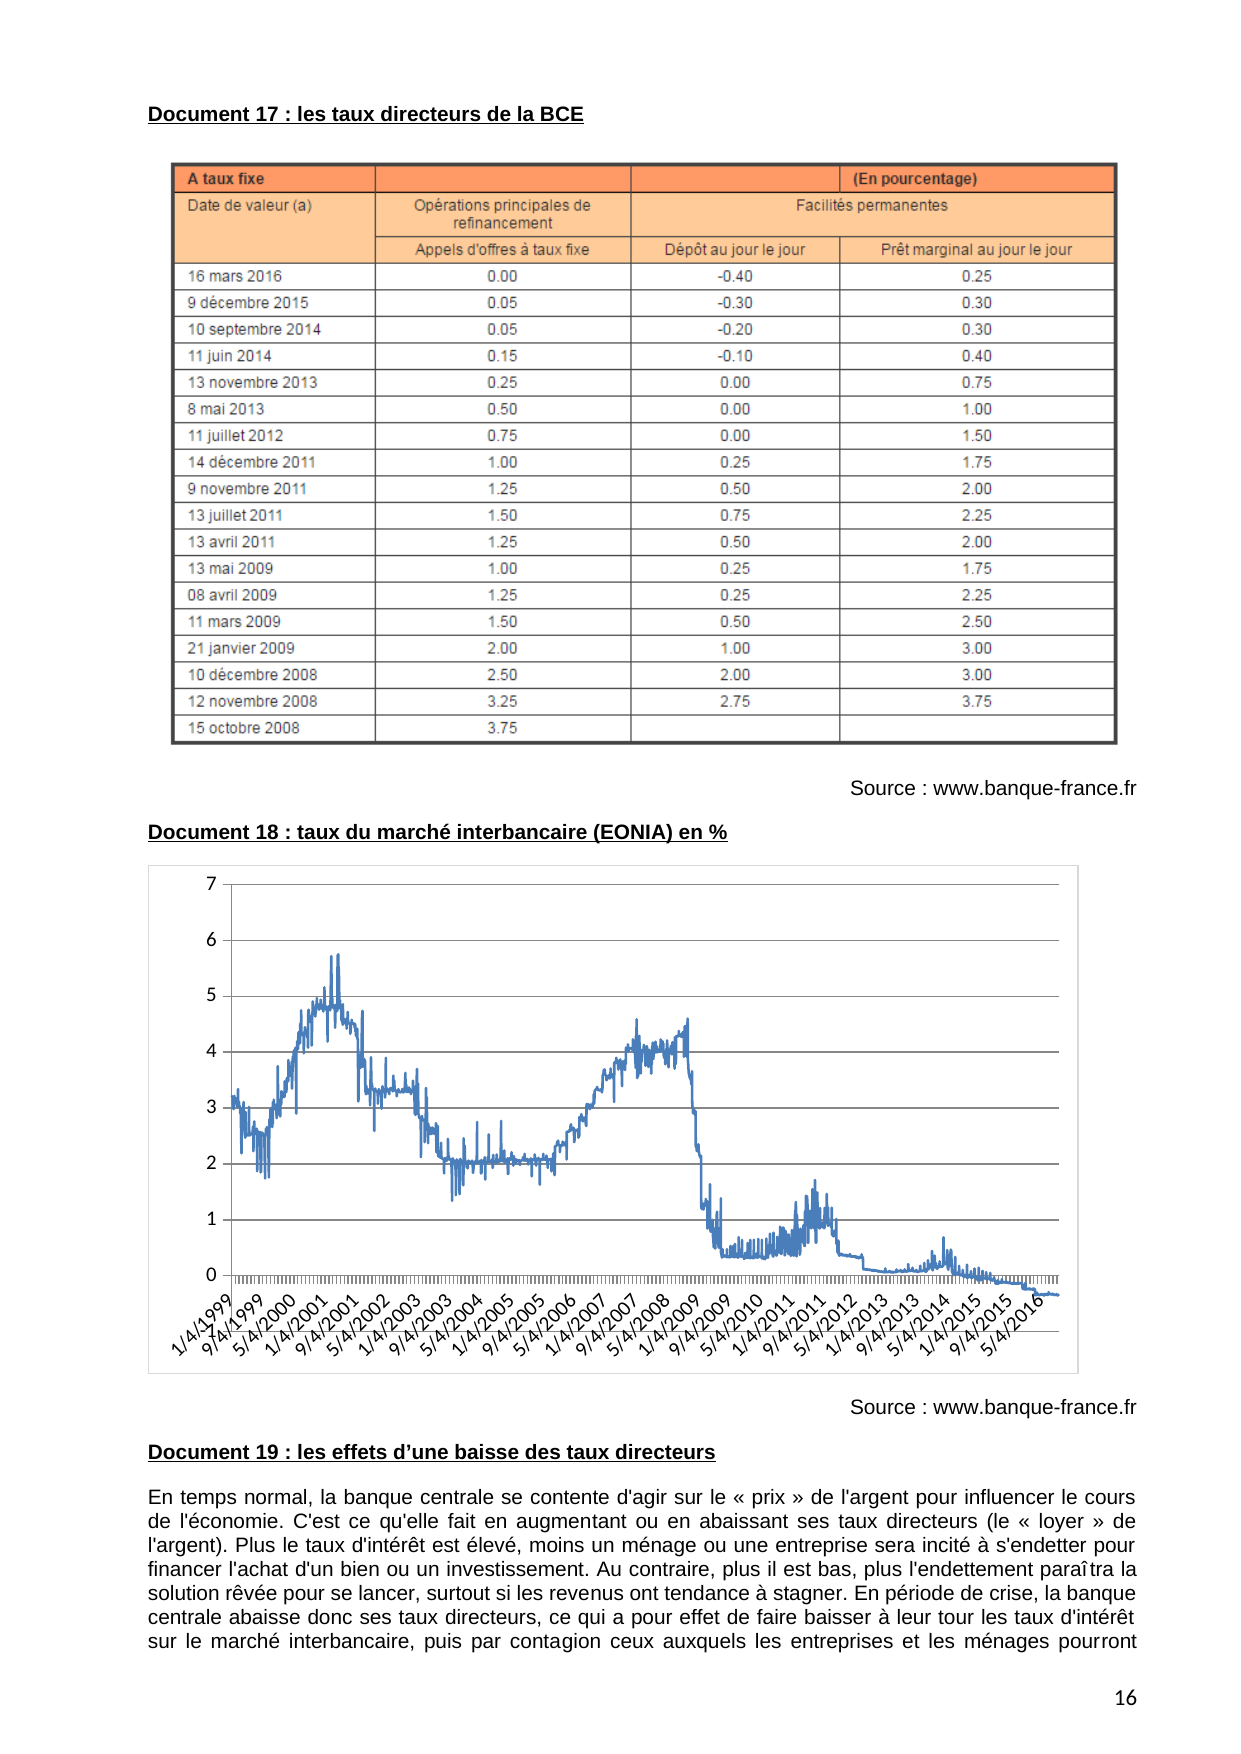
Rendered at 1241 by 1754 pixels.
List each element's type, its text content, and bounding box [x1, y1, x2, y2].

text Document 17 : les taux directeurs de la BCE [148, 102, 1137, 126]
text Source : www.banque-france.fr [148, 775, 1137, 799]
text Document 18 : taux du marché interbancaire (EONIA) en % [148, 820, 1137, 844]
text Document 19 : les effets d’une baisse des taux directeurs [148, 1440, 1137, 1464]
picture [161, 146, 1124, 755]
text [148, 1485, 1137, 1652]
text Source : www.banque-france.fr [207, 1395, 1137, 1419]
